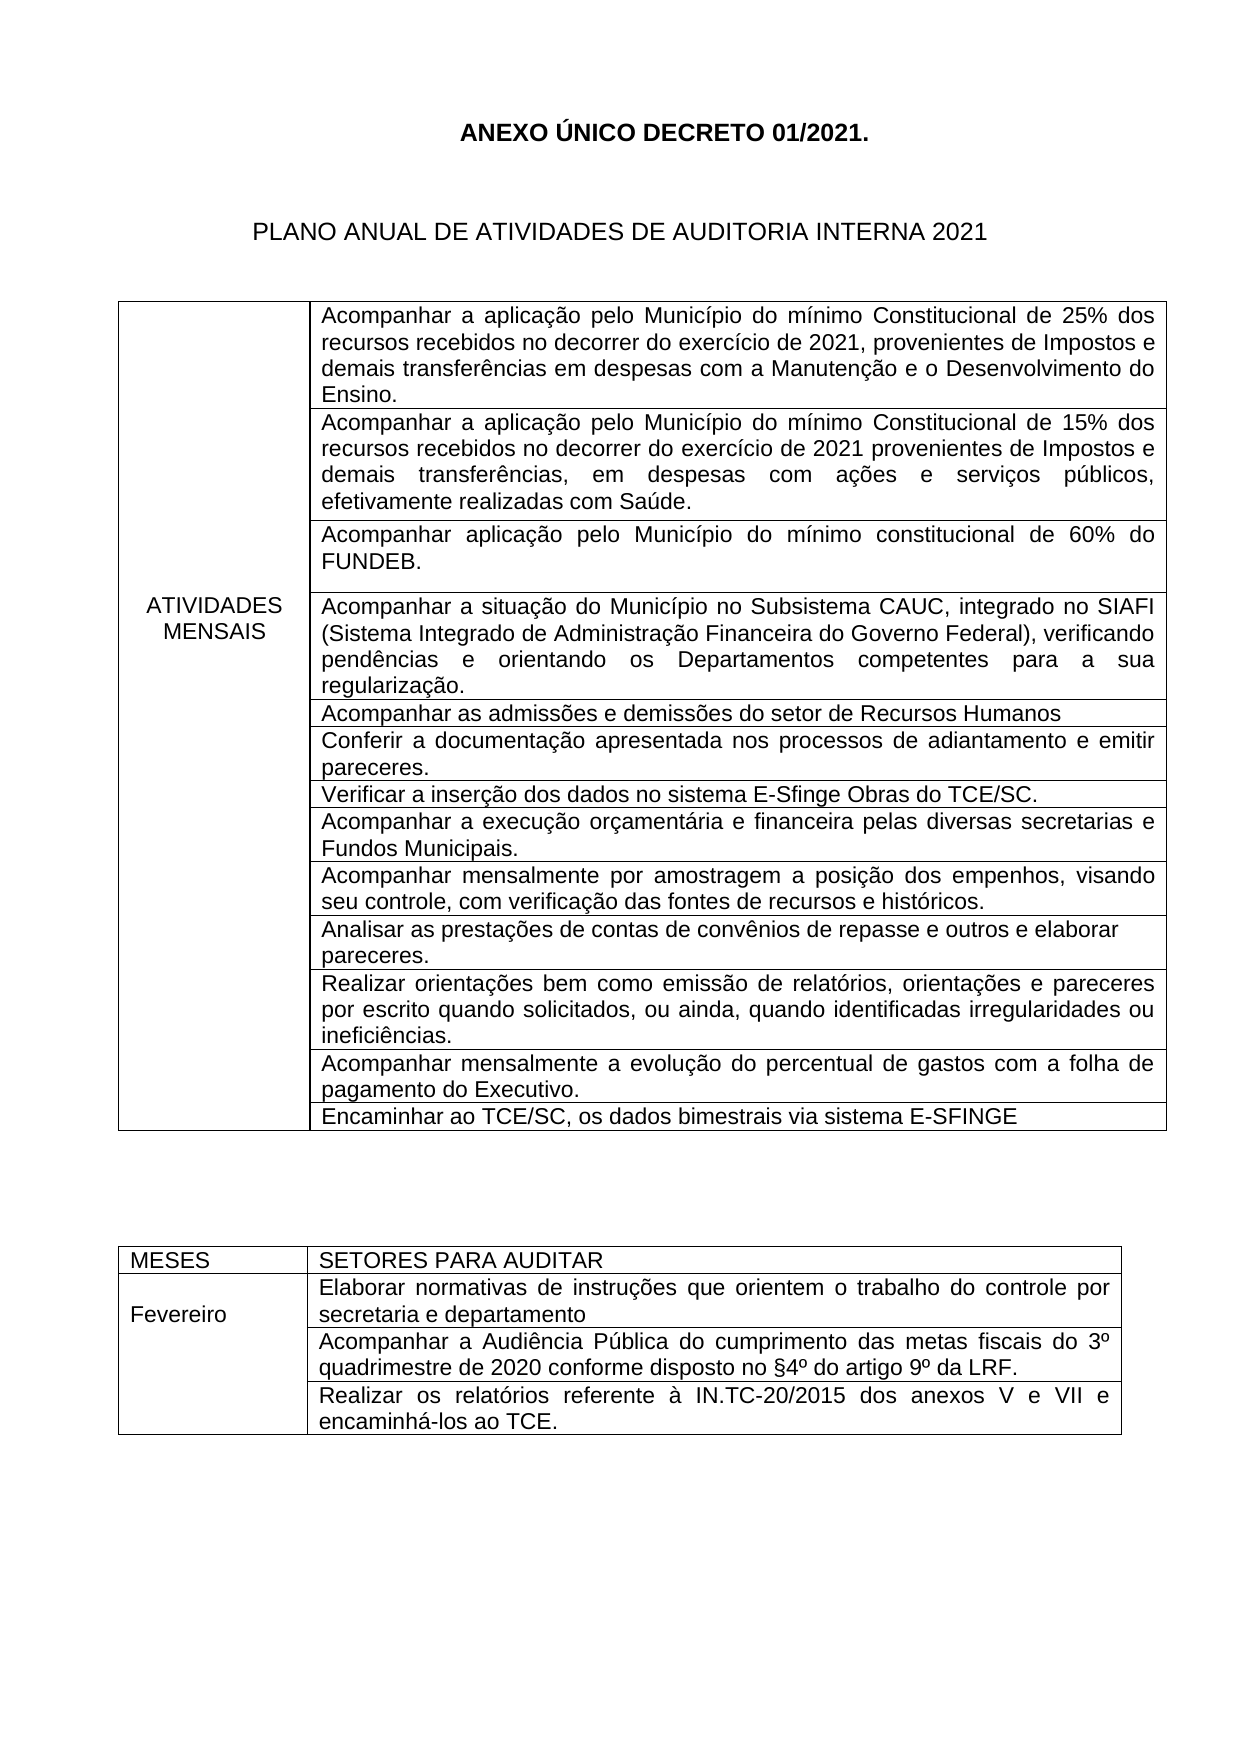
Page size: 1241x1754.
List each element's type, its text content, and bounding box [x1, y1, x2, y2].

table_cell Acompanhar mensalmente por amostragem a posição dos empenhos, visando seu controle, com verificação das fontes de recursos e históricos. [311, 862, 1166, 915]
text ANEXO ÚNICO DECRETO 01/2021. [207, 118, 1122, 147]
table_cell Acompanhar mensalmente a evolução do percentual de gastos com a folha de pagamento do Executivo. [311, 1050, 1166, 1102]
table_cell Elaborar normativas de instruções que orientem o trabalho do controle por secretaria e departamento [308, 1274, 1121, 1327]
table_cell Fevereiro [119, 1274, 307, 1434]
table_header SETORES PARA AUDITAR [308, 1247, 1121, 1273]
table_cell Acompanhar a execução orçamentária e financeira pelas diversas secretarias e Fundos Municipais. [311, 808, 1166, 861]
table_header Acompanhar a aplicação pelo Município do mínimo Constitucional de 25% dos recursos recebidos no decorrer do exercício de 2021, provenientes de Impostos e demais transferências em despesas com a Manutenção e o Desenvolvimento do Ensino. [311, 302, 1166, 407]
table_cell Analisar as prestações de contas de convênios de repasse e outros e elaborar pareceres. [311, 916, 1166, 968]
table_cell Acompanhar aplicação pelo Município do mínimo constitucional de 60% do FUNDEB. [311, 521, 1166, 592]
table_cell Realizar os relatórios referente à IN.TC-20/2015 dos anexos V e VII e encaminhá-los ao TCE. [308, 1382, 1121, 1434]
table_cell Acompanhar a situação do Município no Subsistema CAUC, integrado no SIAFI (Sistema Integrado de Administração Financeira do Governo Federal), verificando pendências e orientando os Departamentos competentes para a sua regularização. [311, 593, 1166, 699]
table_header MESES [119, 1247, 307, 1273]
table_cell Realizar orientações bem como emissão de relatórios, orientações e pareceres por escrito quando solicitados, ou ainda, quando identificadas irregularidades ou ineficiências. [311, 970, 1166, 1048]
table_header ATIVIDADES MENSAIS [119, 302, 309, 1130]
table_cell Acompanhar as admissões e demissões do setor de Recursos Humanos [311, 700, 1166, 726]
table_cell Acompanhar a aplicação pelo Município do mínimo Constitucional de 15% dos recursos recebidos no decorrer do exercício de 2021 provenientes de Impostos e demais transferências, em despesas com ações e serviços públicos, efetivamente realizadas com Saúde. [311, 409, 1166, 520]
table_cell Verificar a inserção dos dados no sistema E-Sfinge Obras do TCE/SC. [311, 781, 1166, 807]
table_cell Conferir a documentação apresentada nos processos de adiantamento e emitir pareceres. [311, 727, 1166, 780]
text PLANO ANUAL DE ATIVIDADES DE AUDITORIA INTERNA 2021 [118, 217, 1122, 246]
table_cell Encaminhar ao TCE/SC, os dados bimestrais via sistema E-SFINGE [311, 1103, 1166, 1130]
table_cell Acompanhar a Audiência Pública do cumprimento das metas fiscais do 3º quadrimestre de 2020 conforme disposto no §4º do artigo 9º da LRF. [308, 1328, 1121, 1381]
